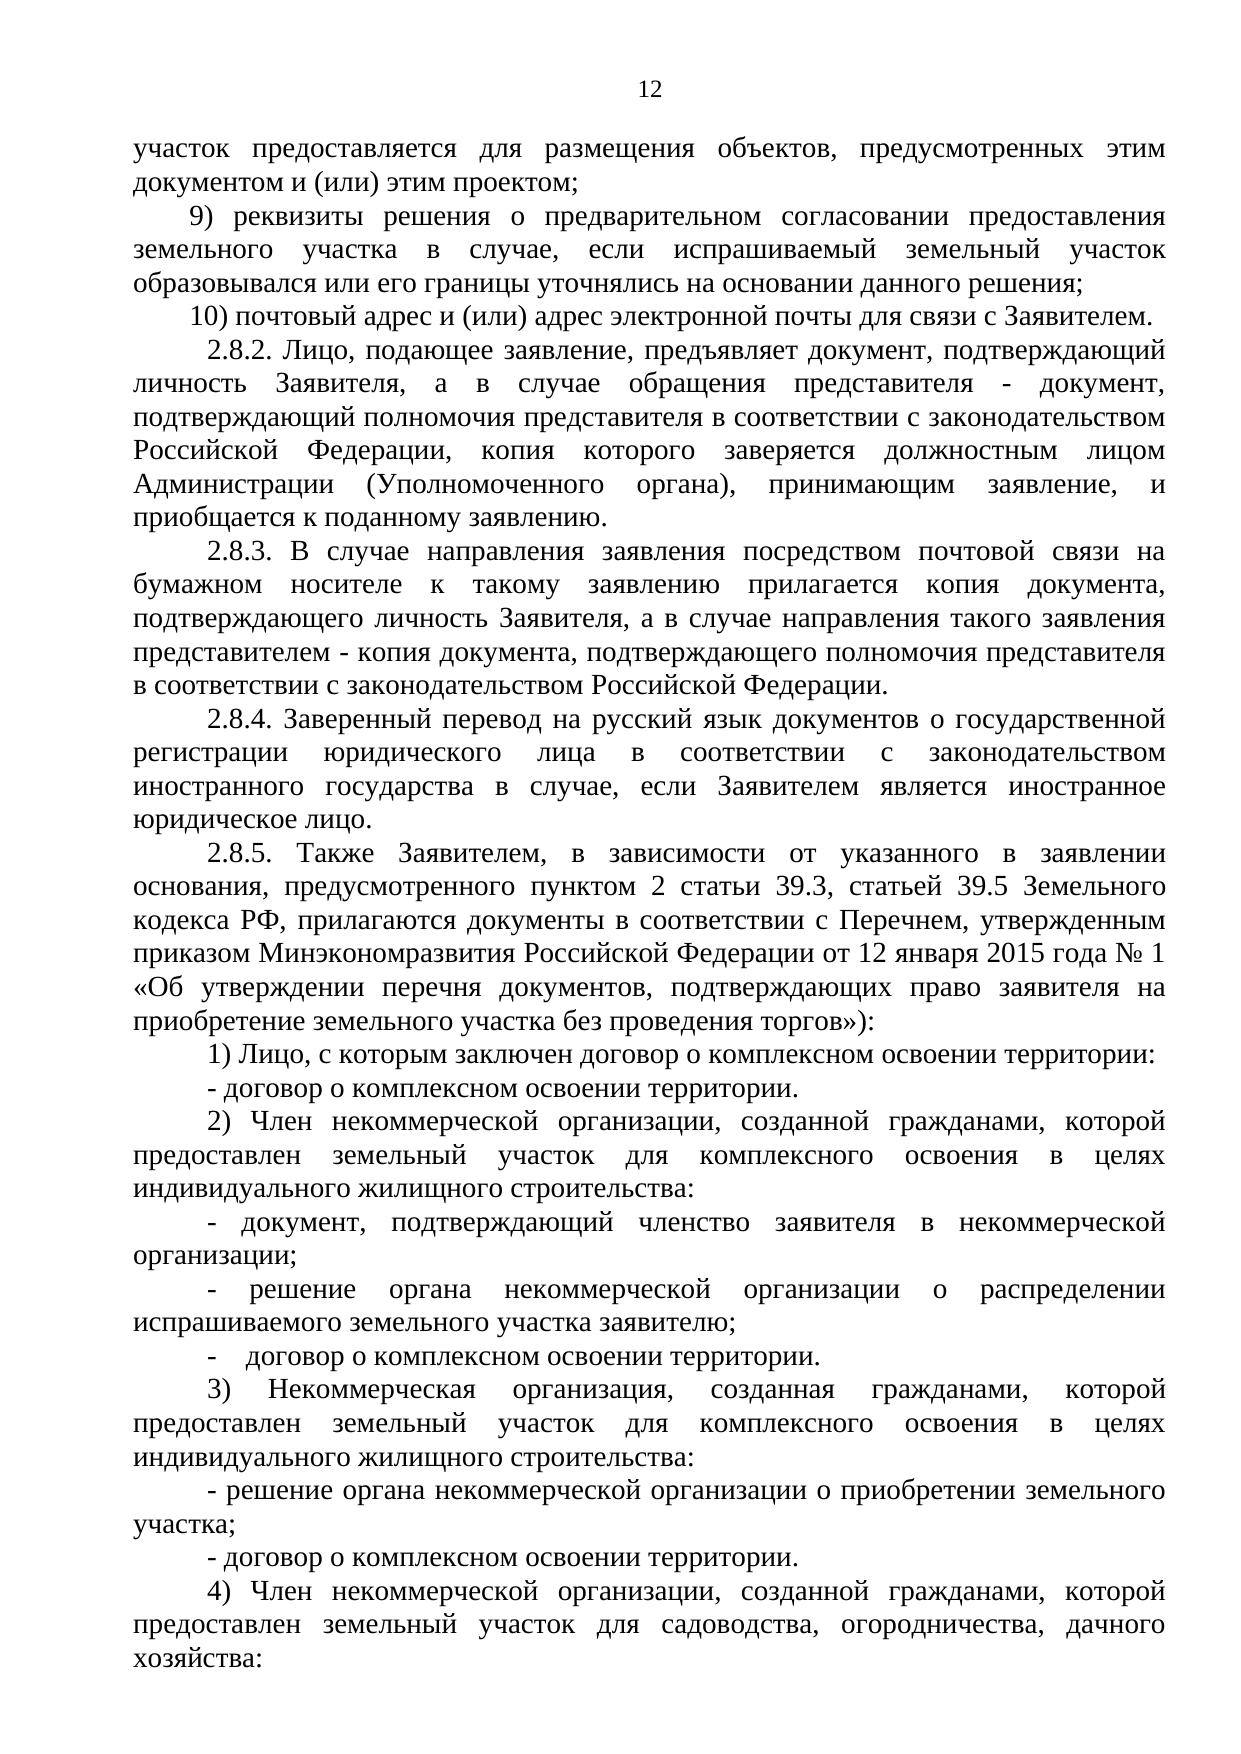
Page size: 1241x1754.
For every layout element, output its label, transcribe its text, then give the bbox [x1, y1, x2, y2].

text 2.8.5. Также Заявителем, в зависимости от указанного в заявлении основания, предусмотренного пунктом 2 статьи 39.3, статьей 39.5 Земельного кодекса РФ, прилагаются документы в соответствии с Перечнем, утвержденным приказом Минэкономразвития Российской Федерации от 12 января 2015 года № 1 «Об утверждении перечня документов, подтверждающих право заявителя на приобретение земельного участка без проведения торгов»): [133, 835, 1167, 1036]
text 1) Лицо, с которым заключен договор о комплексном освоении территории: [133, 1036, 1167, 1070]
text 10) почтовый адрес и (или) адрес электронной почты для связи с Заявителем. [133, 298, 1167, 332]
text 3) Некоммерческая организация, созданная гражданами, которой предоставлен земельный участок для комплексного освоения в целях индивидуального жилищного строительства: [133, 1372, 1167, 1472]
text 4) Член некоммерческой организации, созданной гражданами, которой предоставлен земельный участок для садоводства, огородничества, дачного хозяйства: [133, 1573, 1167, 1673]
text 2) Член некоммерческой организации, созданной гражданами, которой предоставлен земельный участок для комплексного освоения в целях индивидуального жилищного строительства: [133, 1103, 1167, 1204]
text - договор о комплексном освоении территории. [133, 1539, 1167, 1573]
text 2.8.4. Заверенный перевод на русский язык документов о государственной регистрации юридического лица в соответствии с законодательством иностранного государства в случае, если Заявителем является иностранное юридическое лицо. [133, 701, 1167, 835]
text - договор о комплексном освоении территории. [133, 1070, 1167, 1103]
text 2.8.2. Лицо, подающее заявление, предъявляет документ, подтверждающий личность Заявителя, а в случае обращения представителя - документ, подтверждающий полномочия представителя в соответствии с законодательством Российской Федерации, копия которого заверяется должностным лицом Администрации (Уполномоченного органа), принимающим заявление, и приобщается к поданному заявлению. [133, 332, 1167, 533]
text - решение органа некоммерческой организации о приобретении земельного участка; [133, 1472, 1167, 1539]
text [133, 131, 1167, 198]
text - решение органа некоммерческой организации о распределении испрашиваемого земельного участка заявителю; [133, 1271, 1167, 1338]
text - договор о комплексном освоении территории. [133, 1338, 1167, 1372]
text 9) реквизиты решения о предварительном согласовании предоставления земельного участка в случае, если испрашиваемый земельный участок образовывался или его границы уточнялись на основании данного решения; [133, 198, 1167, 298]
text - документ, подтверждающий членство заявителя в некоммерческой организации; [133, 1204, 1167, 1271]
text 2.8.3. В случае направления заявления посредством почтовой связи на бумажном носителе к такому заявлению прилагается копия документа, подтверждающего личность Заявителя, а в случае направления такого заявления представителем - копия документа, подтверждающего полномочия представителя в соответствии с законодательством Российской Федерации. [133, 533, 1167, 701]
